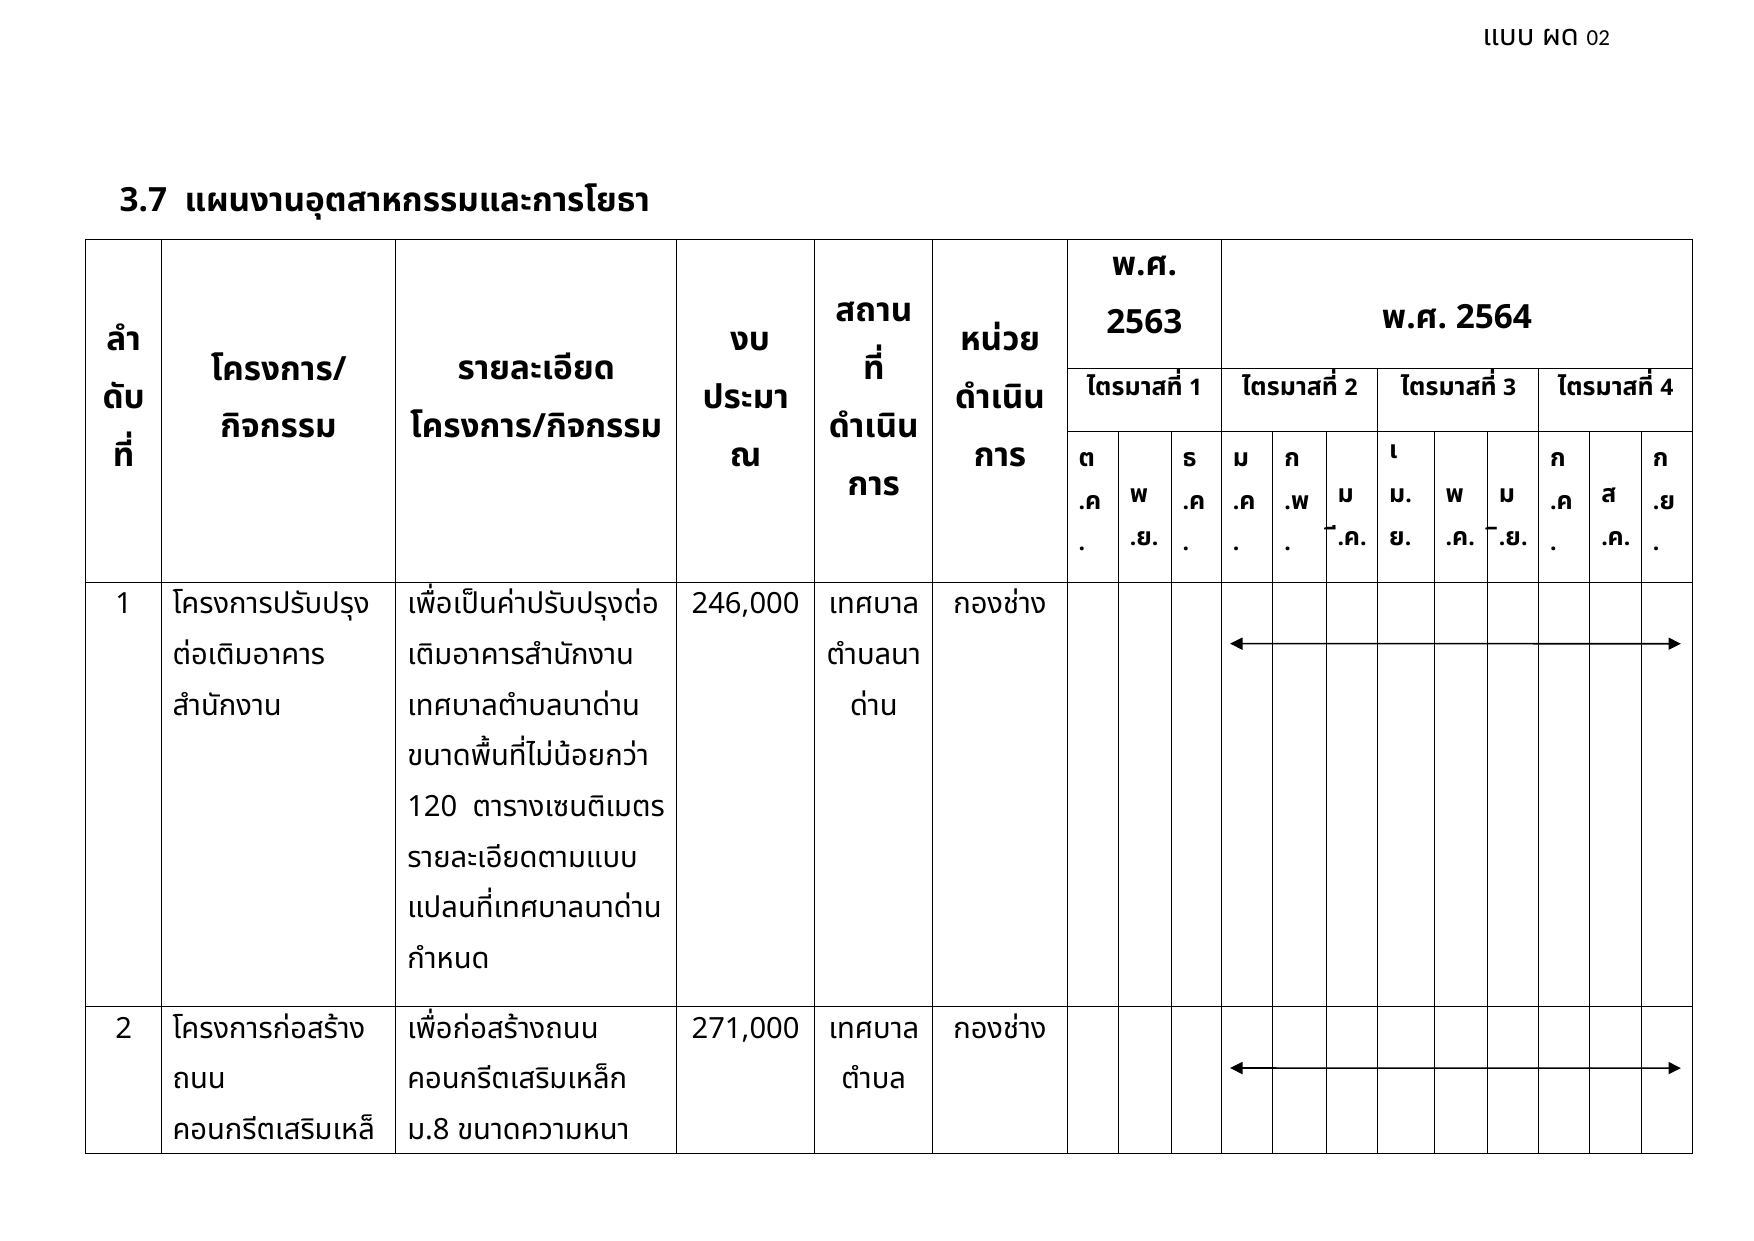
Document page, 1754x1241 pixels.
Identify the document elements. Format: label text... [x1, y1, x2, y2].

table_cell [1642, 583, 1692, 1006]
table_cell [1488, 1007, 1538, 1067]
table_cell [1378, 1007, 1434, 1067]
table_header โครงการ/กิจกรรม [162, 240, 395, 582]
table_header ลำดับที่ [86, 240, 161, 582]
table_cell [162, 1007, 395, 1153]
table_cell ก.พ. [1273, 432, 1326, 582]
table_cell [1327, 645, 1377, 1006]
table_cell [1273, 1007, 1326, 1067]
table_cell [1539, 1007, 1589, 1067]
table_cell [1435, 645, 1487, 1006]
table_cell ส.ค. [1590, 432, 1641, 582]
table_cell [396, 1007, 676, 1153]
table_header พ.ศ. 2563 [1068, 240, 1221, 368]
table_cell [1172, 1007, 1221, 1153]
table_cell ไตรมาสที่ 4 [1539, 369, 1692, 431]
table_cell ม.ค. [1222, 432, 1272, 582]
table_cell มิ.ย. [1488, 432, 1538, 582]
table_cell ไตรมาสที่ 3 [1378, 369, 1538, 431]
table_cell ธ.ค. [1172, 432, 1221, 582]
table_cell เพื่อเป็นค่าปรับปรุงต่อเติมอาคารสำนักงานเทศบาลตำบลนาด่าน ขนาดพื้นที่ไม่น้อยกว่า 120 ตารางเซนติเมตร รายละเอียดตามแบบแปลนที่เทศบาลนาด่านกำหนด [396, 583, 676, 1006]
table_header สถานที่ดำเนินการ [815, 240, 932, 582]
table_cell [1590, 1069, 1641, 1153]
table_header งบประมาณ [677, 240, 814, 582]
table_cell [1435, 1069, 1487, 1153]
table_cell [1119, 1007, 1171, 1153]
table_cell ไตรมาสที่ 2 [1222, 369, 1377, 431]
table_cell [1327, 1007, 1377, 1067]
table_cell [1378, 1069, 1434, 1153]
table_cell ต.ค. [1068, 432, 1118, 582]
table_header รายละเอียดโครงการ/กิจกรรม [396, 240, 676, 582]
table_cell [1068, 1007, 1118, 1153]
table_cell [1119, 583, 1171, 1006]
table_cell [1222, 1007, 1272, 1153]
table_cell [1590, 583, 1641, 642]
table_cell [1273, 583, 1326, 642]
table_cell พ.ค. [1435, 432, 1487, 582]
table_cell พ.ย. [1119, 432, 1171, 582]
table_cell [1273, 645, 1326, 1006]
table_cell [1488, 1069, 1538, 1153]
table_cell [1172, 583, 1221, 1006]
table_cell 271,000 [677, 1007, 814, 1153]
table_cell ก.ย. [1642, 432, 1692, 582]
table_cell กองช่าง [933, 1007, 1067, 1153]
table_cell [1590, 1007, 1641, 1067]
table_cell [1378, 583, 1434, 642]
table_cell [1327, 583, 1377, 642]
table_cell 1 [86, 583, 161, 1006]
text 3.7 แผนงานอุตสาหกรรมและการโยธา [44, 176, 1609, 227]
table_cell มี.ค. [1327, 432, 1377, 582]
table_cell ก.ค. [1539, 432, 1589, 582]
table_cell [1435, 1007, 1487, 1067]
table_cell [1222, 583, 1272, 1006]
table_cell [1539, 1069, 1589, 1153]
table_cell กองช่าง [933, 583, 1067, 1006]
table_cell เม.ย. [1378, 432, 1434, 582]
table_cell [1590, 645, 1641, 1006]
table_cell [1488, 645, 1538, 1006]
table_cell [1327, 1069, 1377, 1153]
table_cell [1539, 645, 1589, 1006]
table_cell 2 [86, 1007, 161, 1153]
table_cell 246,000 [677, 583, 814, 1006]
table_cell โครงการปรับปรุงต่อเติมอาคารสำนักงาน [162, 583, 395, 1006]
table_cell ไตรมาสที่ 1 [1068, 369, 1221, 431]
table_header พ.ศ. 2564 [1222, 240, 1692, 368]
table_cell [1378, 645, 1434, 1006]
table_cell เทศบาลตำบลนาด่าน [815, 583, 932, 1006]
table_cell [1642, 1007, 1692, 1153]
table_cell [1488, 583, 1538, 642]
table_header หน่วยดำเนินการ [933, 240, 1067, 582]
table_cell [1435, 583, 1487, 642]
table_cell [1068, 583, 1118, 1006]
table_cell [1539, 583, 1589, 642]
table_cell [1273, 1069, 1326, 1153]
table_cell เทศบาลตำบล นาด่าน [815, 1007, 932, 1153]
